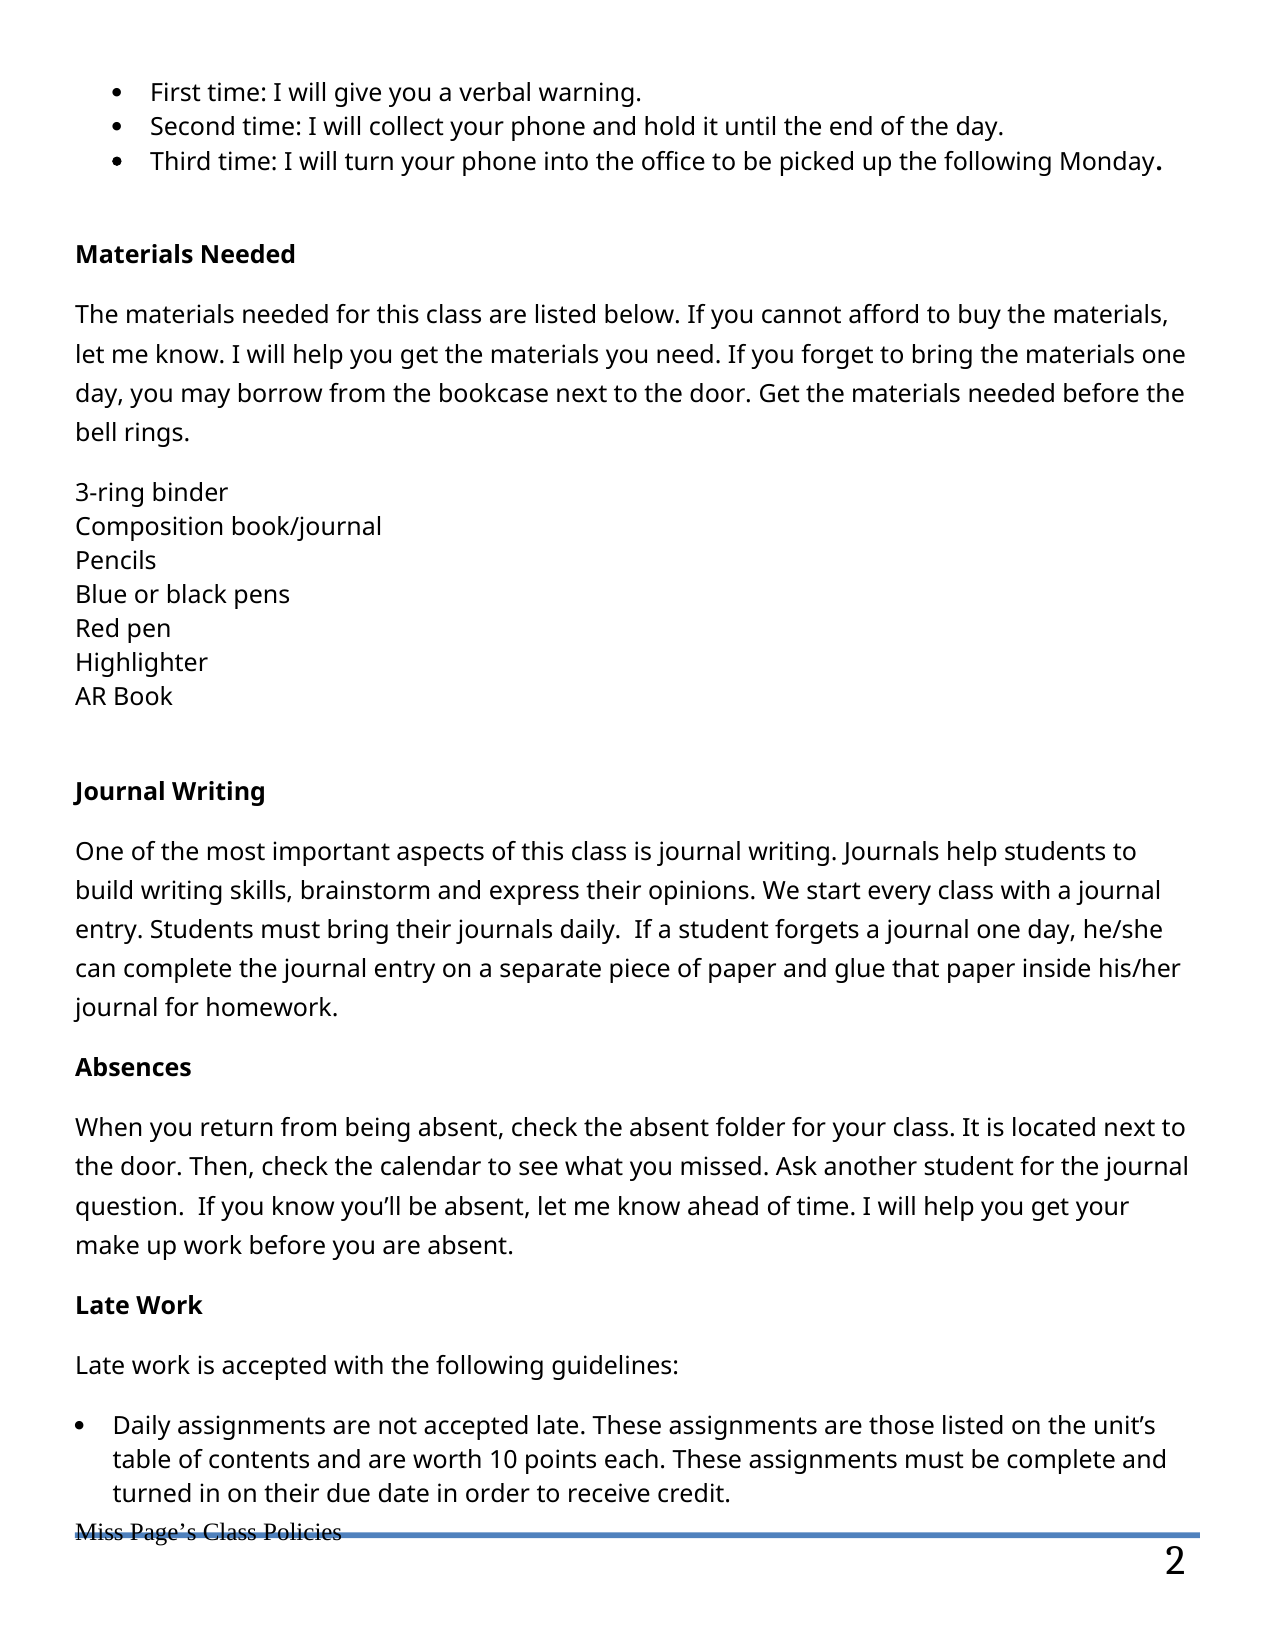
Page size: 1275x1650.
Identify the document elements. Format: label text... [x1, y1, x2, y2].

text Journal Writing [75, 773, 1200, 807]
text One of the most important aspects of this class is journal writing. Journals help students to build writing skills, brainstorm and express their opinions. We start every class with a journal entry. Students must bring their journals daily. If a student forgets a journal one day, he/she can complete the journal entry on a separate piece of paper and glue that paper inside his/her journal for homework. [75, 833, 1200, 1024]
text Blue or black pens [75, 577, 1200, 611]
list Second time: I will collect your phone and hold it until the end of the day. [112, 109, 1200, 143]
text Absences [75, 1050, 1200, 1084]
text Materials Needed [75, 237, 1200, 271]
text Red pen [75, 611, 1200, 645]
text Late Work [75, 1287, 1200, 1321]
text Highlighter [75, 645, 1200, 679]
text The materials needed for this class are listed below. If you cannot afford to buy the materials, let me know. I will help you get the materials you need. If you forget to bring the materials one day, you may borrow from the bookcase next to the door. Get the materials needed before the bell rings. [75, 297, 1200, 449]
text Pencils [75, 543, 1200, 577]
text 3-ring binder [75, 475, 1200, 509]
text Late work is accepted with the following guidelines: [75, 1347, 1200, 1381]
text Composition book/journal [75, 509, 1200, 543]
list Third time: I will turn your phone into the office to be picked up the following Monday. [112, 143, 1200, 177]
text AR Book [75, 679, 1200, 713]
list Daily assignments are not accepted late. These assignments are those listed on the unit’s table of contents and are worth 10 points each. These assignments must be complete and turned in on their due date in order to receive credit. [75, 1407, 1200, 1509]
list First time: I will give you a verbal warning. [112, 75, 1200, 109]
text When you return from being absent, check the absent folder for your class. It is located next to the door. Then, check the calendar to see what you missed. Ask another student for the journal question. If you know you’ll be absent, let me know ahead of time. I will help you get your make up work before you are absent. [75, 1110, 1200, 1261]
